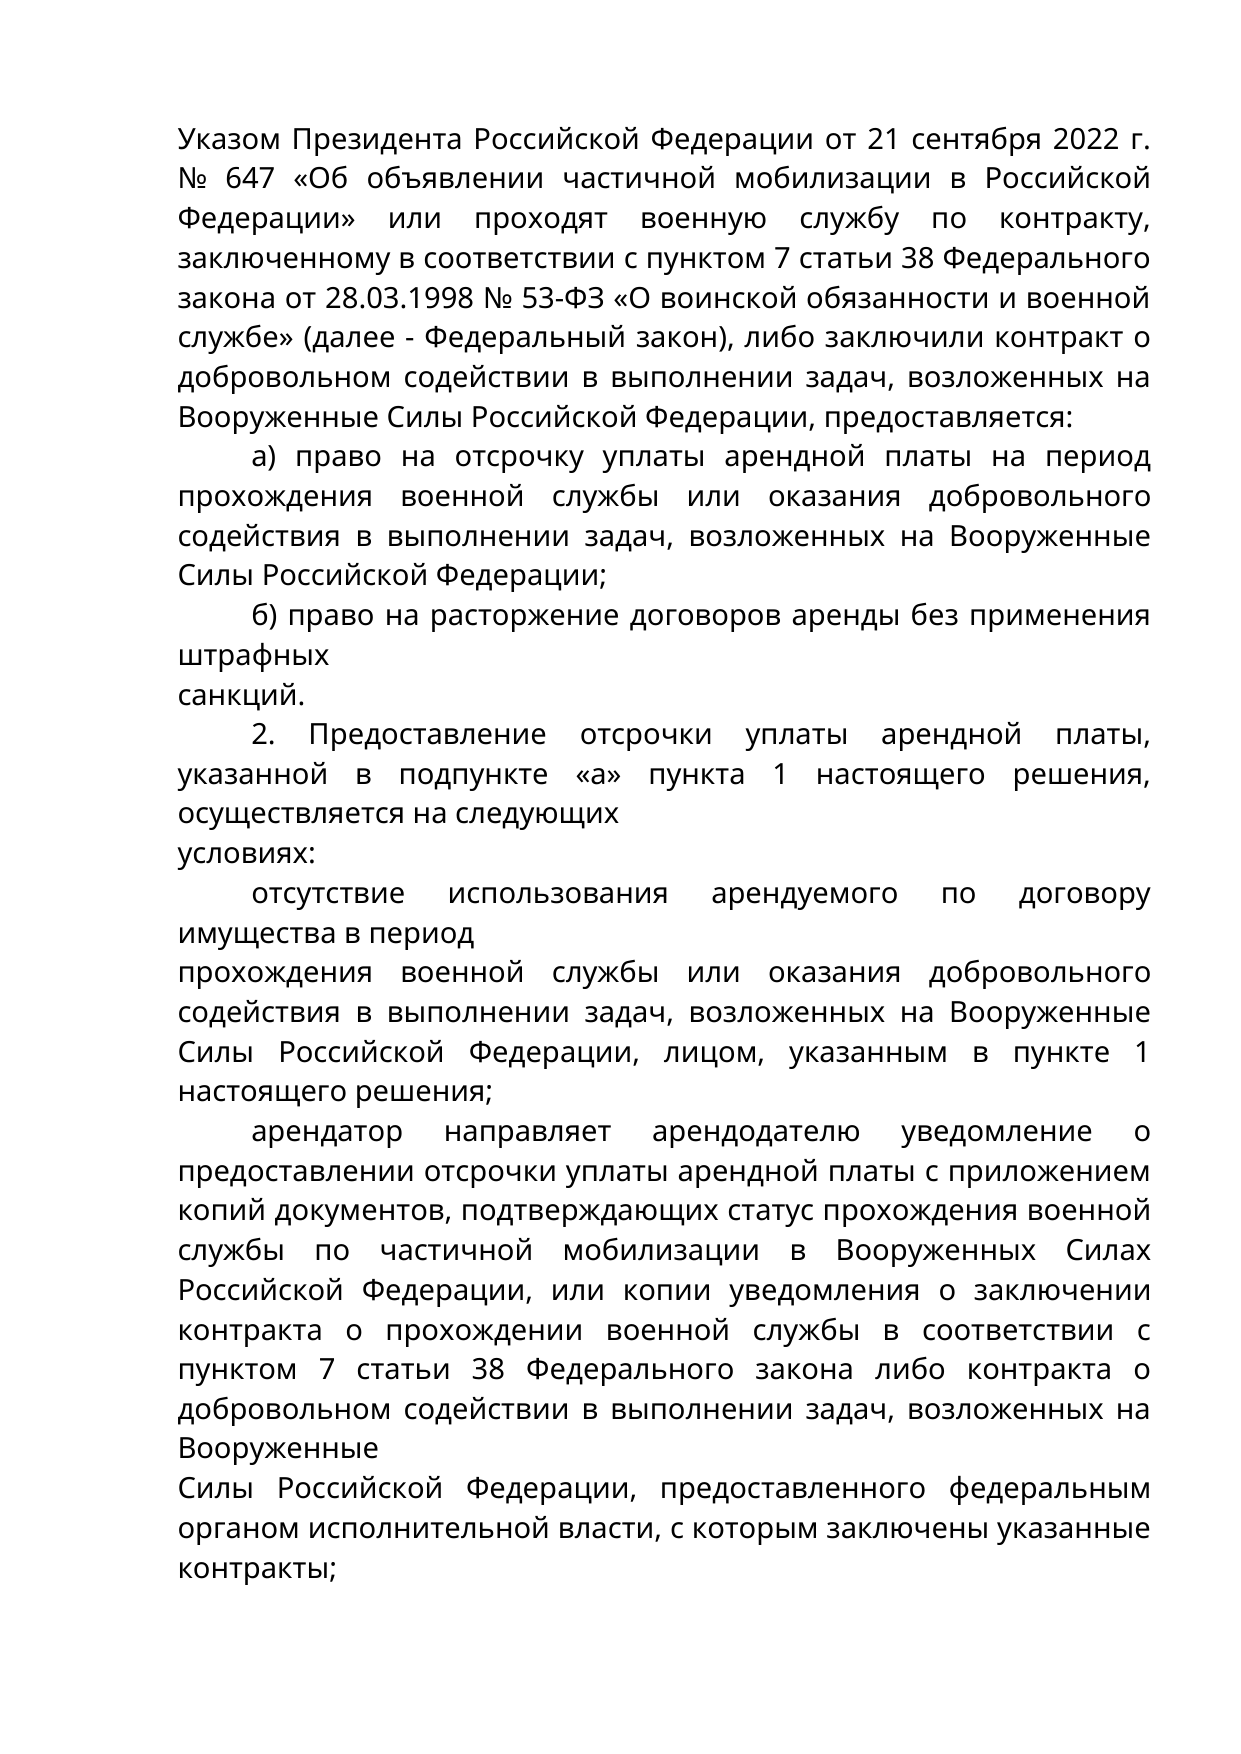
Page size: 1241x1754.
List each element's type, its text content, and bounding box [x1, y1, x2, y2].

text 2. Предоставление отсрочки уплаты арендной платы, указанной в подпункте «а» пункта 1 настоящего решения, осуществляется на следующих [177, 713, 1152, 832]
text б) право на расторжение договоров аренды без применения штрафных [177, 594, 1152, 674]
text условиях: [177, 832, 1152, 872]
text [177, 118, 1152, 436]
text а) право на отсрочку уплаты арендной платы на период прохождения военной службы или оказания добровольного содействия в выполнении задач, возложенных на Вооруженные Силы Российской Федерации; [177, 436, 1152, 594]
text отсутствие использования арендуемого по договору имущества в период [177, 872, 1152, 952]
text прохождения военной службы или оказания добровольного содействия в выполнении задач, возложенных на Вооруженные Силы Российской Федерации, лицом, указанным в пункте 1 настоящего решения; [177, 952, 1152, 1110]
text санкций. [177, 674, 1152, 713]
text Силы Российской Федерации, предоставленного федеральным органом исполнительной власти, с которым заключены указанные контракты; [177, 1467, 1152, 1587]
text арендатор направляет арендодателю уведомление о предоставлении отсрочки уплаты арендной платы с приложением копий документов, подтверждающих статус прохождения военной службы по частичной мобилизации в Вооруженных Силах Российской Федерации, или копии уведомления о заключении контракта о прохождении военной службы в соответствии с пунктом 7 статьи 38 Федерального закона либо контракта о добровольном содействии в выполнении задач, возложенных на Вооруженные [177, 1110, 1152, 1467]
